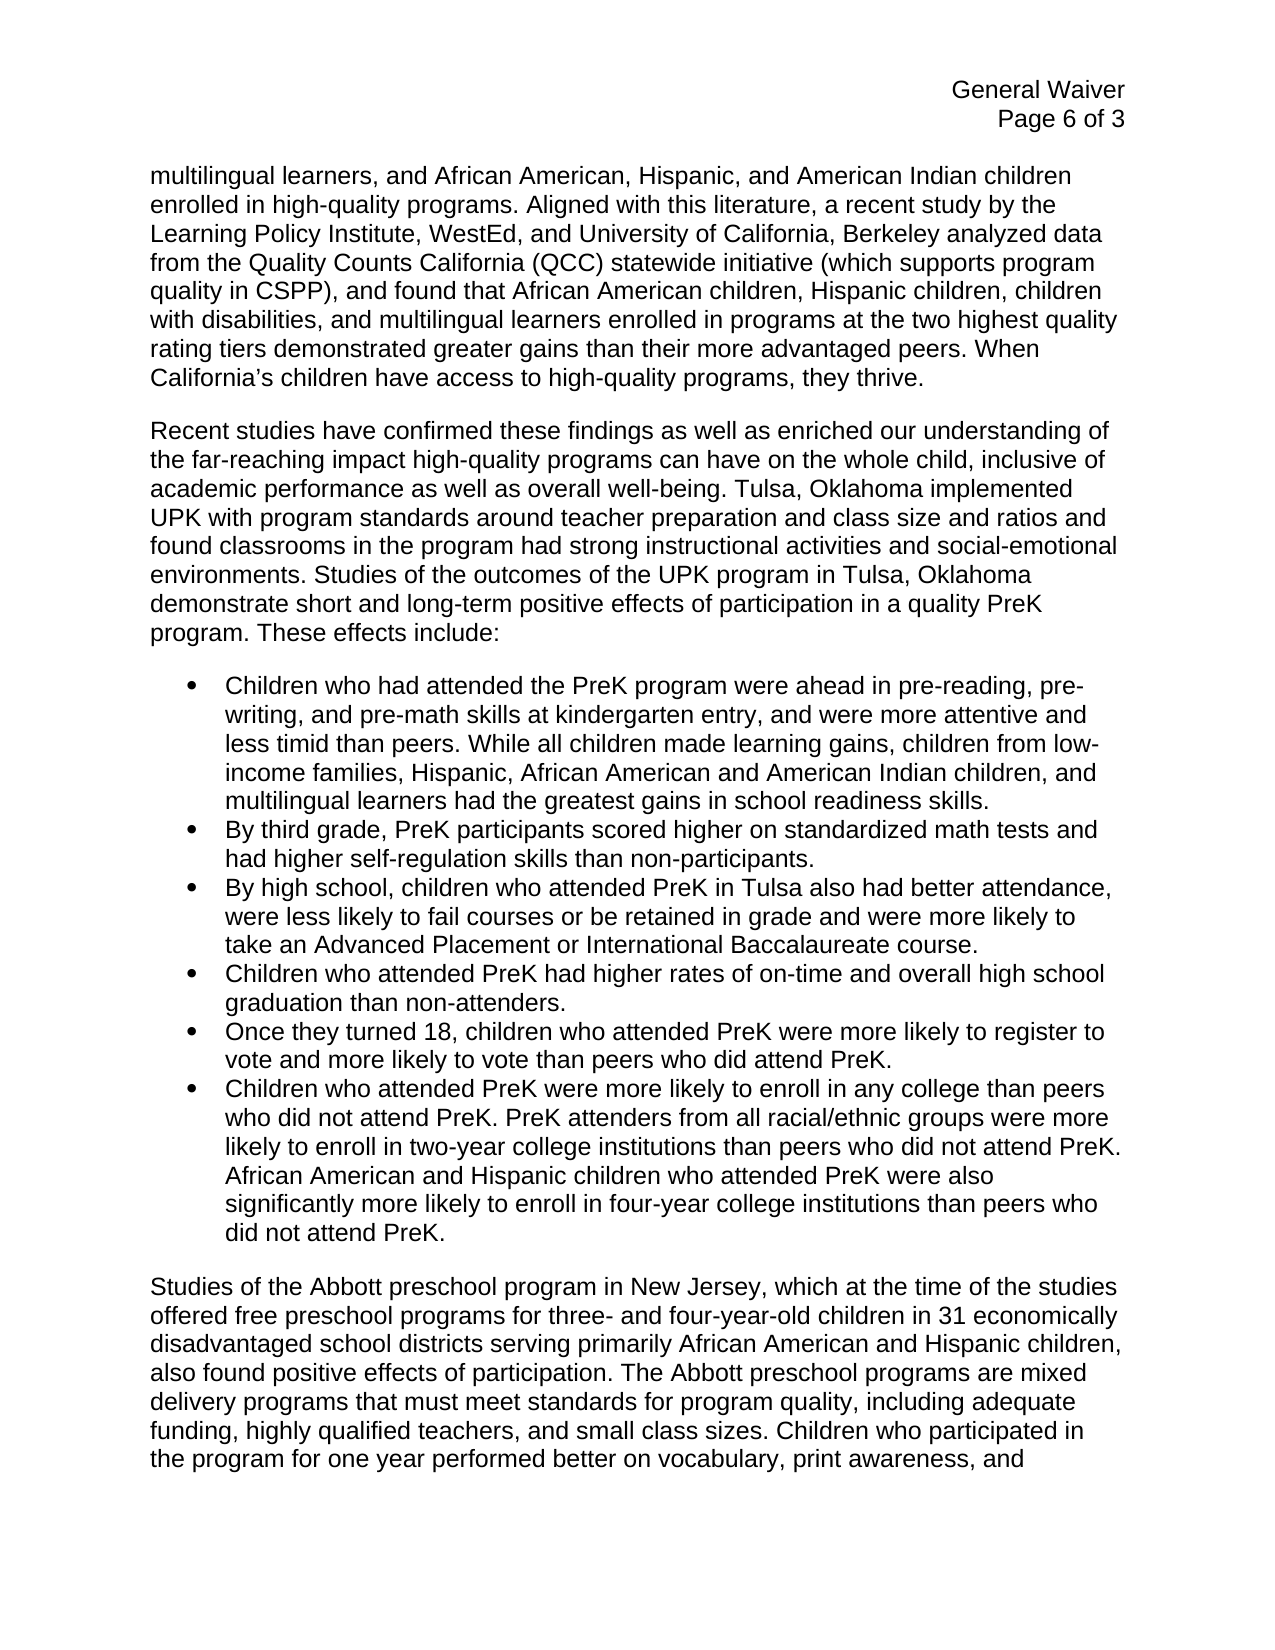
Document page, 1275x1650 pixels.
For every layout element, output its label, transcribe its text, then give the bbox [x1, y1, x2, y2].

list Children who attended PreK had higher rates of on-time and overall high school graduation than non-attenders. [187, 959, 1125, 1017]
list By high school, children who attended PreK in Tulsa also had better attendance, were less likely to fail courses or be retained in grade and were more likely to take an Advanced Placement or International Baccalaureate course. [187, 873, 1125, 959]
list Children who had attended the PreK program were ahead in pre-reading, pre-writing, and pre-math skills at kindergarten entry, and were more attentive and less timid than peers. While all children made learning gains, children from low-income families, Hispanic, African American and American Indian children, and multilingual learners had the greatest gains in school readiness skills. [187, 671, 1125, 815]
list By third grade, PreK participants scored higher on standardized math tests and had higher self-regulation skills than non-participants. [187, 815, 1125, 873]
text Recent studies have confirmed these findings as well as enriched our understanding of the far-reaching impact high-quality programs can have on the whole child, inclusive of academic performance as well as overall well-being. Tulsa, Oklahoma implemented UPK with program standards around teacher preparation and class size and ratios and found classrooms in the program had strong instructional activities and social-emotional environments. Studies of the outcomes of the UPK program in Tulsa, Oklahoma demonstrate short and long-term positive effects of participation in a quality PreK program. These effects include: [150, 416, 1125, 646]
list Children who attended PreK were more likely to enroll in any college than peers who did not attend PreK. PreK attenders from all racial/ethnic groups were more likely to enroll in two-year college institutions than peers who did not attend PreK. African American and Hispanic children who attended PreK were also significantly more likely to enroll in four-year college institutions than peers who did not attend PreK. [187, 1074, 1125, 1247]
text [150, 1272, 1125, 1473]
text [150, 161, 1125, 391]
list Once they turned 18, children who attended PreK were more likely to register to vote and more likely to vote than peers who did attend PreK. [187, 1017, 1125, 1074]
